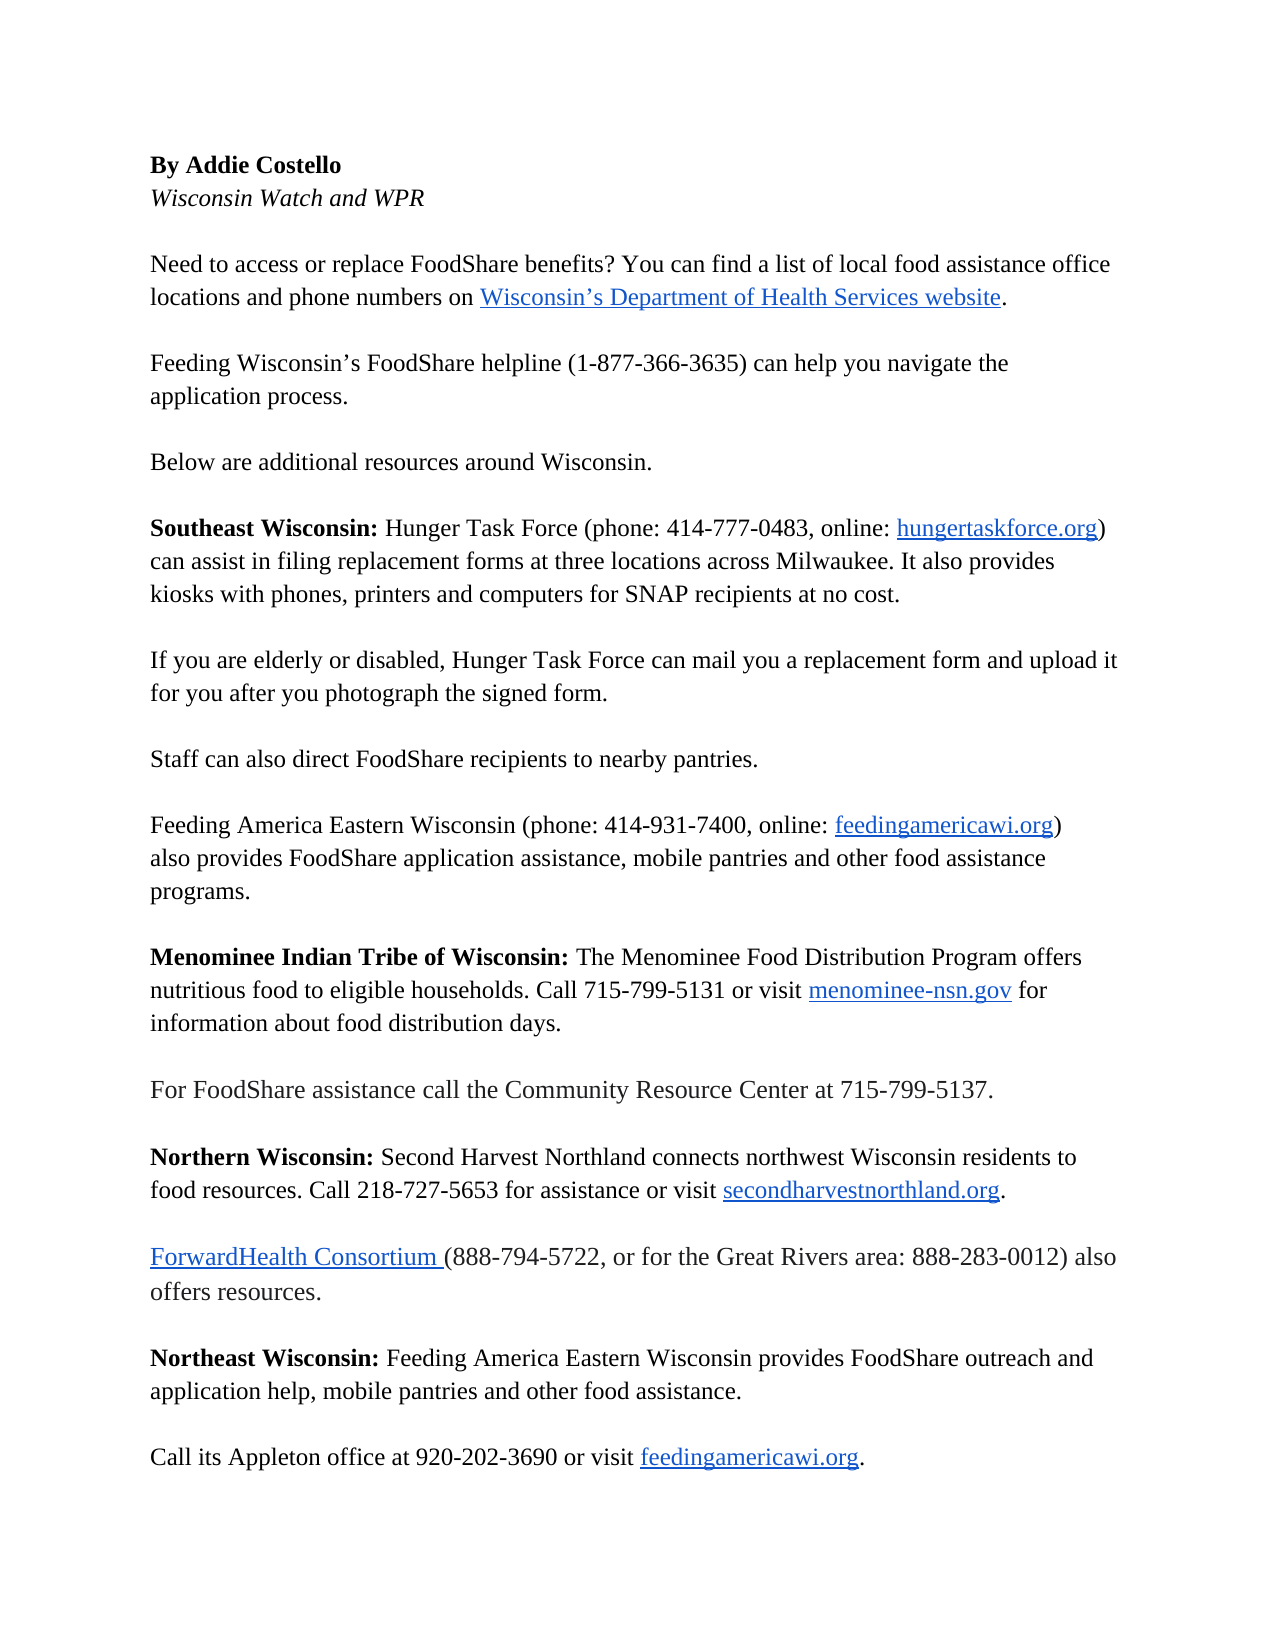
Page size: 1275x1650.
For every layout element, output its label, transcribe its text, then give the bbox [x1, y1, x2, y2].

text Northern Wisconsin: Second Harvest Northland connects northwest Wisconsin residents to food resources. Call 218-727-5653 for assistance or visit secondharvestnorthland.org. [150, 1142, 1125, 1204]
text Northeast Wisconsin: Feeding America Eastern Wisconsin provides FoodShare outreach and application help, mobile pantries and other food assistance. [150, 1343, 1125, 1405]
text Menominee Indian Tribe of Wisconsin: The Menominee Food Distribution Program offers nutritious food to eligible households. Call 715-799-5131 or visit menominee-nsn.gov for information about food distribution days. [150, 942, 1125, 1037]
text If you are elderly or disabled, Hunger Task Force can mail you a replacement form and upload it for you after you photograph the signed form. [150, 645, 1125, 707]
text Need to access or replace FoodShare benefits? You can find a list of local food assistance office locations and phone numbers on Wisconsin’s Department of Health Services website. [150, 249, 1125, 311]
text Call its Appleton office at 920-202-3690 or visit feedingamericawi.org. [150, 1442, 1125, 1471]
text By Addie Costello [150, 150, 1125, 179]
text Staff can also direct FoodShare recipients to nearby pantries. [150, 744, 1125, 773]
text Southeast Wisconsin: Hunger Task Force (phone: 414-777-0483, online: hungertaskforce.org) can assist in filing replacement forms at three locations across Milwaukee. It also provides kiosks with phones, printers and computers for SNAP recipients at no cost. [150, 513, 1125, 608]
text Feeding Wisconsin’s FoodShare helpline (1-877-366-3635) can help you navigate the application process. [150, 348, 1125, 410]
text For FoodShare assistance call the Community Resource Center at 715-799-5137. [150, 1074, 1125, 1104]
text ForwardHealth Consortium (888-794-5722, or for the Great Rivers area: 888-283-0012) also offers resources. [150, 1241, 1125, 1306]
text Wisconsin Watch and WPR [150, 183, 1125, 212]
text Feeding America Eastern Wisconsin (phone: 414-931-7400, online: feedingamericawi.org) [150, 810, 1125, 839]
text also provides FoodShare application assistance, mobile pantries and other food assistance programs. [150, 843, 1125, 905]
text Below are additional resources around Wisconsin. [150, 447, 1125, 476]
